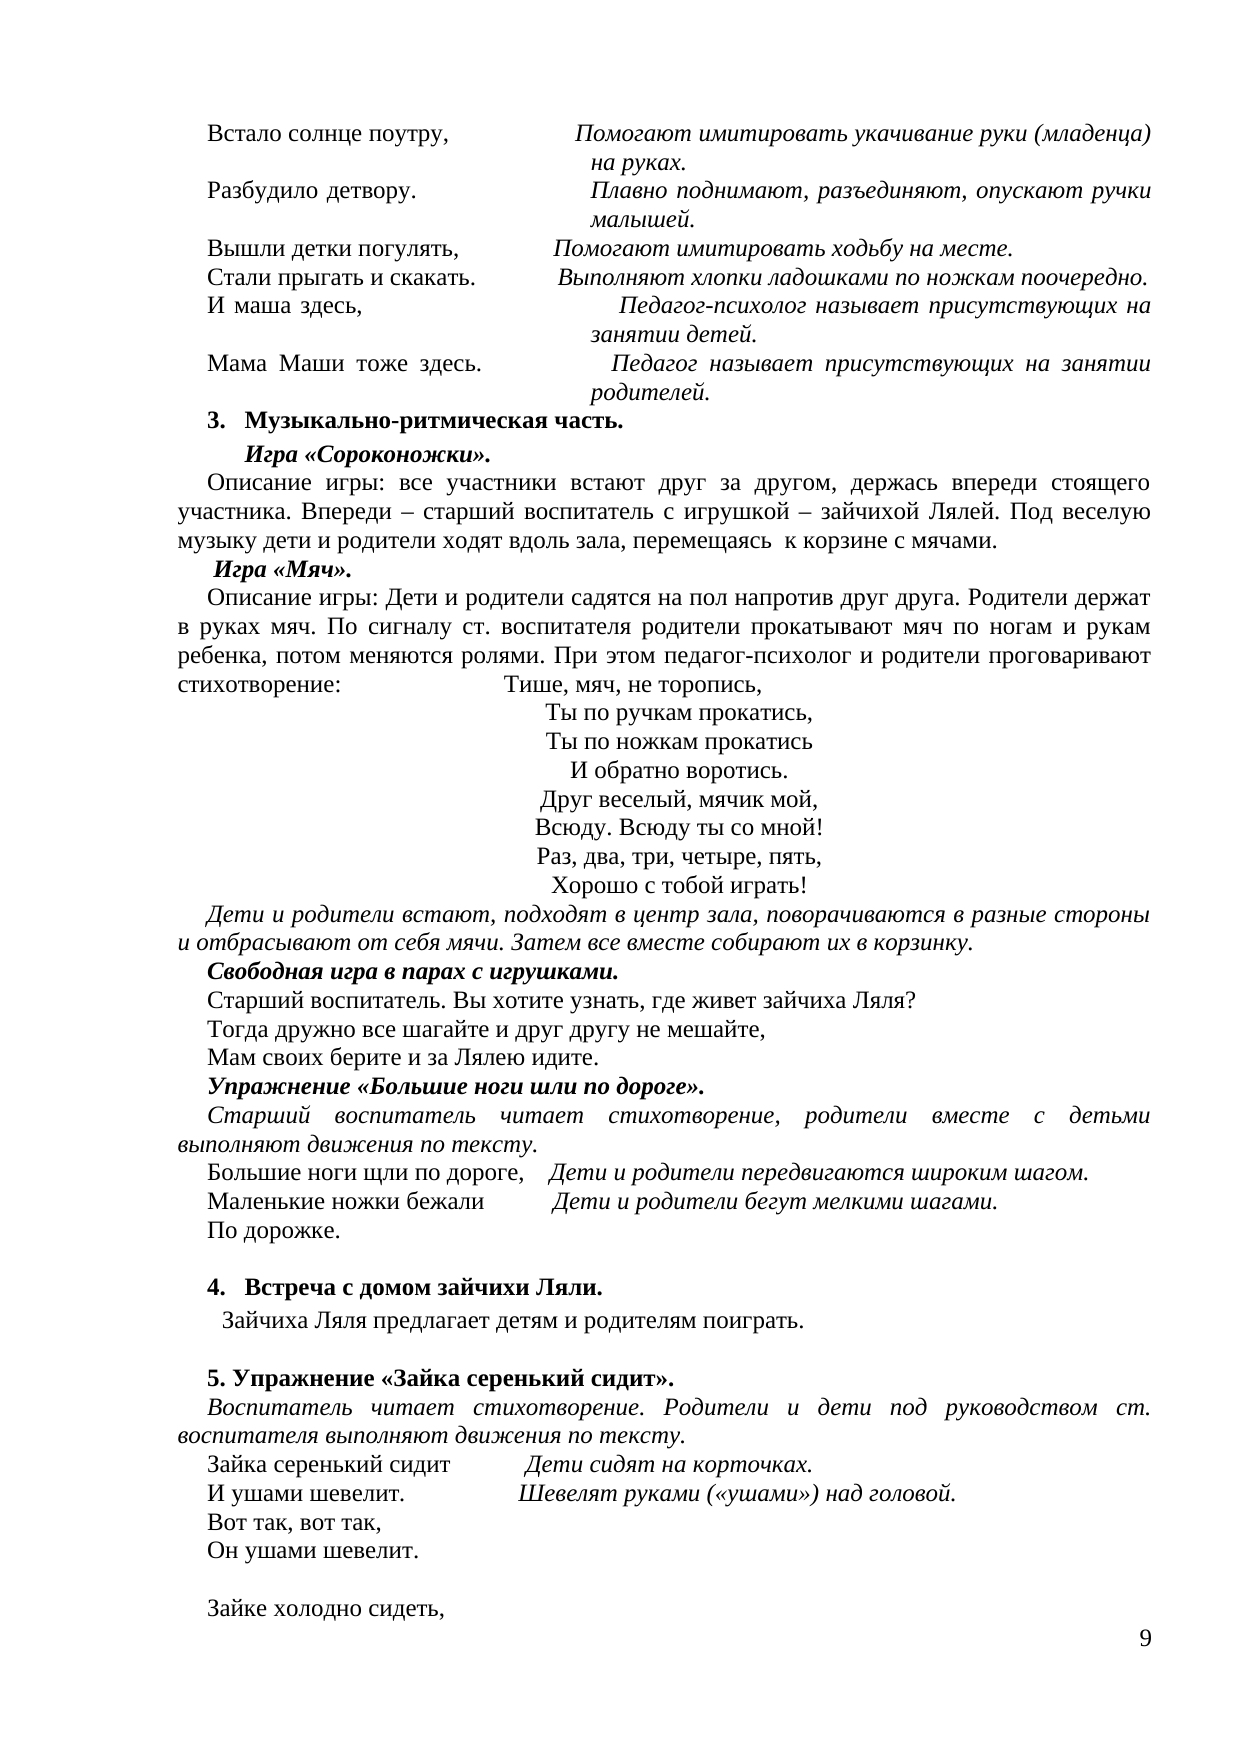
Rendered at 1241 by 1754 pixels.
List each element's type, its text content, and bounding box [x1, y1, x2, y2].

list Мам своих берите и за Лялею идите. [177, 1042, 1152, 1071]
list Встреча с домом зайчихи Ляли. [207, 1272, 1152, 1301]
list Зайчиха Ляля предлагает детям и родителям поиграть. [177, 1305, 1152, 1334]
list Стали прыгать и скакать. Выполняют хлопки ладошками по ножкам поочередно. [177, 262, 1152, 291]
list Зайка серенький сидит Дети сидят на корточках. [177, 1449, 1152, 1478]
list Дети и родители встают, подходят в центр зала, поворачиваются в разные стороны и отбрасывают от себя мячи. Затем все вместе собирают их в корзинку. [177, 899, 1152, 956]
list Тогда дружно все шагайте и друг другу не мешайте, [177, 1014, 1152, 1042]
list Всюду. Всюду ты со мной! [177, 812, 1152, 841]
list Зайке холодно сидеть, [177, 1593, 1152, 1622]
list И обратно воротись. [177, 755, 1152, 784]
list Ты по ручкам прокатись, [177, 697, 1152, 726]
list Старший воспитатель читает стихотворение, родители вместе с детьми выполняют движения по тексту. [177, 1100, 1152, 1157]
list Друг веселый, мячик мой, [177, 784, 1152, 812]
list Хорошо с тобой играть! [177, 870, 1152, 899]
list Старший воспитатель. Вы хотите узнать, где живет зайчиха Ляля? [177, 985, 1152, 1014]
list Раз, два, три, четыре, пять, [177, 841, 1152, 870]
list Игра «Мяч». [177, 554, 1152, 582]
list И маша здесь, Педагог-психолог называет присутствующих на занятии детей. [207, 291, 1152, 348]
list Воспитатель читает стихотворение. Родители и дети под руководством ст. воспитателя выполняют движения по тексту. [177, 1392, 1152, 1449]
list Ты по ножкам прокатись [177, 726, 1152, 755]
list Описание игры: все участники встают друг за другом, держась впереди стоящего участника. Впереди – старший воспитатель с игрушкой – зайчихой Лялей. Под веселую музыку дети и родители ходят вдоль зала, перемещаясь к корзине с мячами. [177, 467, 1152, 554]
list Маленькие ножки бежали Дети и родители бегут мелкими шагами. [177, 1186, 1152, 1215]
list Встало солнце поутру, Помогают имитировать укачивание руки (младенца) на руках. [207, 118, 1152, 176]
list Игра «Сороконожки». [244, 439, 1152, 467]
list Музыкально-ритмическая часть. [207, 406, 1152, 434]
list Упражнение «Большие ноги шли по дороге». [177, 1071, 1152, 1100]
list Мама Маши тоже здесь. Педагог называет присутствующих на занятии родителей. [207, 348, 1152, 406]
list По дорожке. [177, 1215, 1152, 1244]
list 5. Упражнение «Зайка серенький сидит». [177, 1363, 1152, 1392]
list Описание игры: Дети и родители садятся на пол напротив друг друга. Родители держат в руках мяч. По сигналу ст. воспитателя родители прокатывают мяч по ногам и рукам ребенка, потом меняются ролями. При этом педагог-психолог и родители проговаривают стихотворение: Тише, мяч, не торопись, [177, 582, 1152, 697]
list Большие ноги щли по дороге, Дети и родители передвигаются широким шагом. [177, 1157, 1152, 1186]
list Он ушами шевелит. [177, 1535, 1152, 1564]
list Вот так, вот так, [177, 1507, 1152, 1535]
list Вышли детки погулять, Помогают имитировать ходьбу на месте. [177, 233, 1152, 262]
list И ушами шевелит. Шевелят руками («ушами») над головой. [177, 1478, 1152, 1507]
list Свободная игра в парах с игрушками. [177, 956, 1152, 985]
list Разбудило детвору. Плавно поднимают, разъединяют, опускают ручки малышей. [207, 176, 1152, 233]
